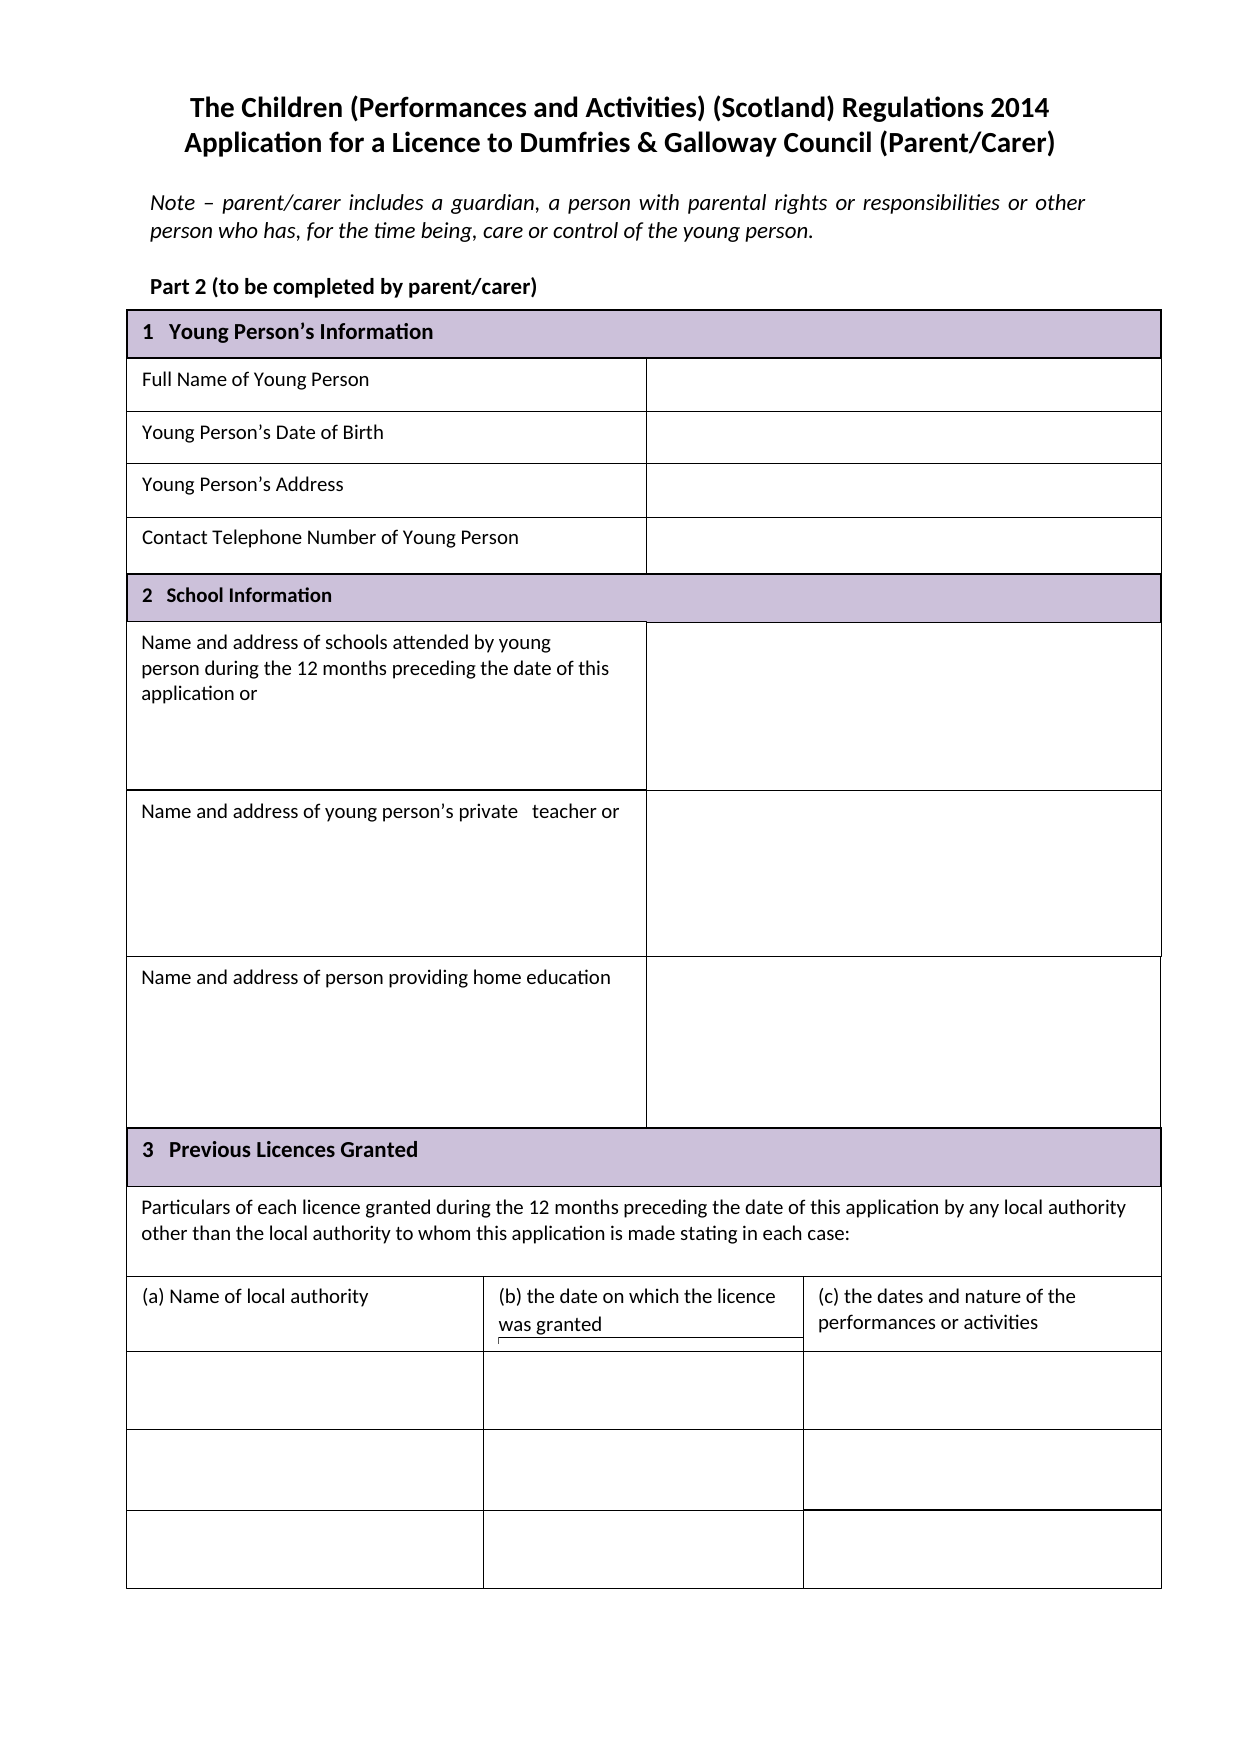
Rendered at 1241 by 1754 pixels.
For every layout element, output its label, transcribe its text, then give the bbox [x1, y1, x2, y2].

text The Children (Performances and Activities) (Scotland) Regulations 2014 [150, 89, 1090, 124]
text Part 2 (to be completed by parent/carer) [150, 272, 1090, 300]
text Note – parent/carer includes a guardian, a person with parental rights or responsibilities or other person who has, for the time being, care or control of the young person. [150, 188, 1090, 244]
text Application for a Licence to Dumfries & Galloway Council (Parent/Carer) [150, 124, 1090, 160]
